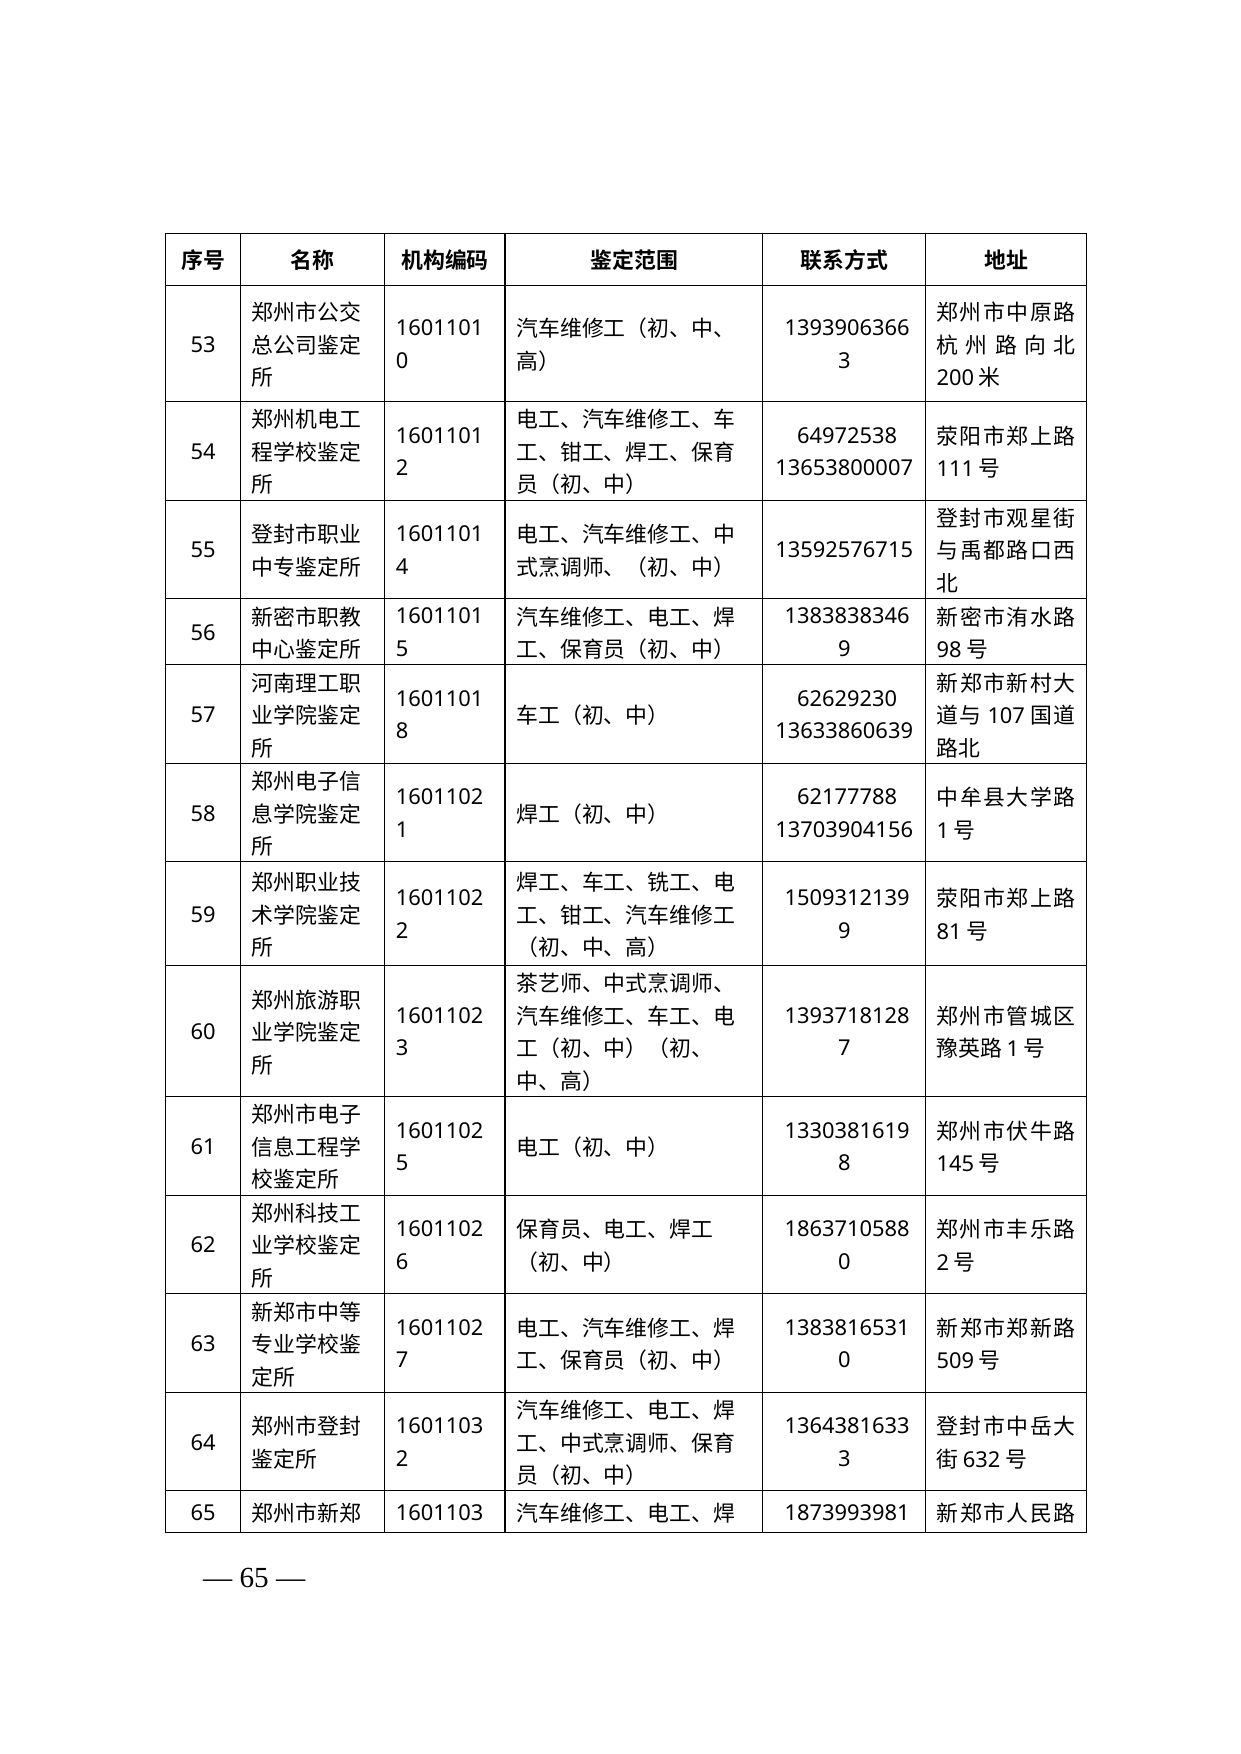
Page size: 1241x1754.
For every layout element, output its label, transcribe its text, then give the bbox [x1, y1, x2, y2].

table_cell [166, 286, 240, 401]
table_cell 茶艺师、中式烹调师、汽车维修工、车工、电工（初、中）（初、中、高） [506, 966, 762, 1096]
table_cell 电工、汽车维修工、焊工、保育员（初、中） [506, 1294, 762, 1392]
table_cell 16011010 [385, 286, 504, 401]
table_cell 16011023 [385, 966, 504, 1096]
table_cell 13937181287 [763, 966, 925, 1096]
table_cell 保育员、电工、焊工（初、中） [506, 1196, 762, 1293]
table_cell 中牟县大学路1号 [926, 764, 1086, 861]
table_cell [166, 1491, 240, 1532]
table_cell 62177788 13703904156 [763, 764, 925, 861]
table_header 名称 [241, 234, 384, 285]
table_cell 郑州电子信息学院鉴定所 [241, 764, 384, 861]
table_cell 18739939817 [763, 1491, 925, 1532]
table_cell 登封市职业中专鉴定所 [241, 501, 384, 598]
table_cell 16011026 [385, 1196, 504, 1293]
table_cell 电工、汽车维修工、中式烹调师、（初、中） [506, 501, 762, 598]
table_cell 车工（初、中） [506, 665, 762, 763]
table_cell [166, 501, 240, 598]
table_cell 河南理工职业学院鉴定所 [241, 665, 384, 763]
table_cell 62629230 13633860639 [763, 665, 925, 763]
table_cell 16011018 [385, 665, 504, 763]
table_cell 郑州市管城区豫英路1号 [926, 966, 1086, 1096]
table_cell 登封市中岳大街632号 [926, 1393, 1086, 1490]
table_cell 18637105880 [763, 1196, 925, 1293]
table_cell 焊工、车工、铣工、电工、钳工、汽车维修工（初、中、高） [506, 862, 762, 965]
table_cell 登封市观星街与禹都路口西北 [926, 501, 1086, 598]
table_cell 郑州市电子信息工程学校鉴定所 [241, 1097, 384, 1194]
table_cell 焊工（初、中） [506, 764, 762, 861]
table_cell 13643816333 [763, 1393, 925, 1490]
table_header 机构编码 [385, 234, 504, 285]
table_cell 13838383469 [763, 599, 925, 664]
table_cell 汽车维修工、电工、焊工、中式烹调师、保育员（初、中） [506, 1393, 762, 1490]
table_cell 新郑市郑新路509号 [926, 1294, 1086, 1392]
table_cell 郑州市丰乐路2号 [926, 1196, 1086, 1293]
table_cell 电工、汽车维修工、车工、钳工、焊工、保育员（初、中） [506, 402, 762, 499]
table_cell 郑州科技工业学校鉴定所 [241, 1196, 384, 1293]
table_cell 新密市洧水路98号 [926, 599, 1086, 664]
table_cell [166, 1097, 240, 1194]
table_cell 荥阳市郑上路81号 [926, 862, 1086, 965]
table_cell 新郑市人民路277号 [926, 1491, 1086, 1532]
table_cell 郑州市登封鉴定所 [241, 1393, 384, 1490]
table_cell 郑州市中原路杭州路向北200米 [926, 286, 1086, 401]
table_cell 郑州旅游职业学院鉴定所 [241, 966, 384, 1096]
table_cell 电工（初、中） [506, 1097, 762, 1194]
table_cell [166, 862, 240, 965]
table_header 鉴定范围 [506, 234, 762, 285]
table_cell [166, 665, 240, 763]
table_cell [506, 1491, 762, 1532]
table_cell 郑州职业技术学院鉴定所 [241, 862, 384, 965]
table_cell 荥阳市郑上路111号 [926, 402, 1086, 499]
table_cell 16011025 [385, 1097, 504, 1194]
table_cell 16011022 [385, 862, 504, 965]
table_cell 16011012 [385, 402, 504, 499]
table_cell 13838165310 [763, 1294, 925, 1392]
table_cell 郑州市新郑鉴定所 [241, 1491, 384, 1532]
table_cell [166, 1294, 240, 1392]
table_cell 新郑市中等专业学校鉴定所 [241, 1294, 384, 1392]
table_cell 16011021 [385, 764, 504, 861]
table_cell 16011027 [385, 1294, 504, 1392]
table_cell [166, 1393, 240, 1490]
table_cell 16011032 [385, 1393, 504, 1490]
table_cell 汽车维修工、电工、焊工、保育员（初、中） [506, 599, 762, 664]
table_cell 郑州市公交总公司鉴定所 [241, 286, 384, 401]
table_header 序号 [166, 234, 240, 285]
table_cell 13939063663 [763, 286, 925, 401]
table_cell 13592576715 [763, 501, 925, 598]
table_cell [166, 1196, 240, 1293]
table_cell 15093121399 [763, 862, 925, 965]
table_cell 郑州机电工程学校鉴定所 [241, 402, 384, 499]
table_cell 汽车维修工（初、中、高） [506, 286, 762, 401]
table_cell [166, 402, 240, 499]
table_cell 13303816198 [763, 1097, 925, 1194]
table_cell [166, 599, 240, 664]
table_cell 新密市职教中心鉴定所 [241, 599, 384, 664]
table_cell [166, 966, 240, 1096]
table_cell [166, 764, 240, 861]
table_header 地址 [926, 234, 1086, 285]
table_cell 64972538 13653800007 [763, 402, 925, 499]
table_cell 新郑市新村大道与107国道路北 [926, 665, 1086, 763]
table_header 联系方式 [763, 234, 925, 285]
table_cell 16011015 [385, 599, 504, 664]
table_cell 16011014 [385, 501, 504, 598]
table_cell 郑州市伏牛路145号 [926, 1097, 1086, 1194]
table_cell 16011033 [385, 1491, 504, 1532]
